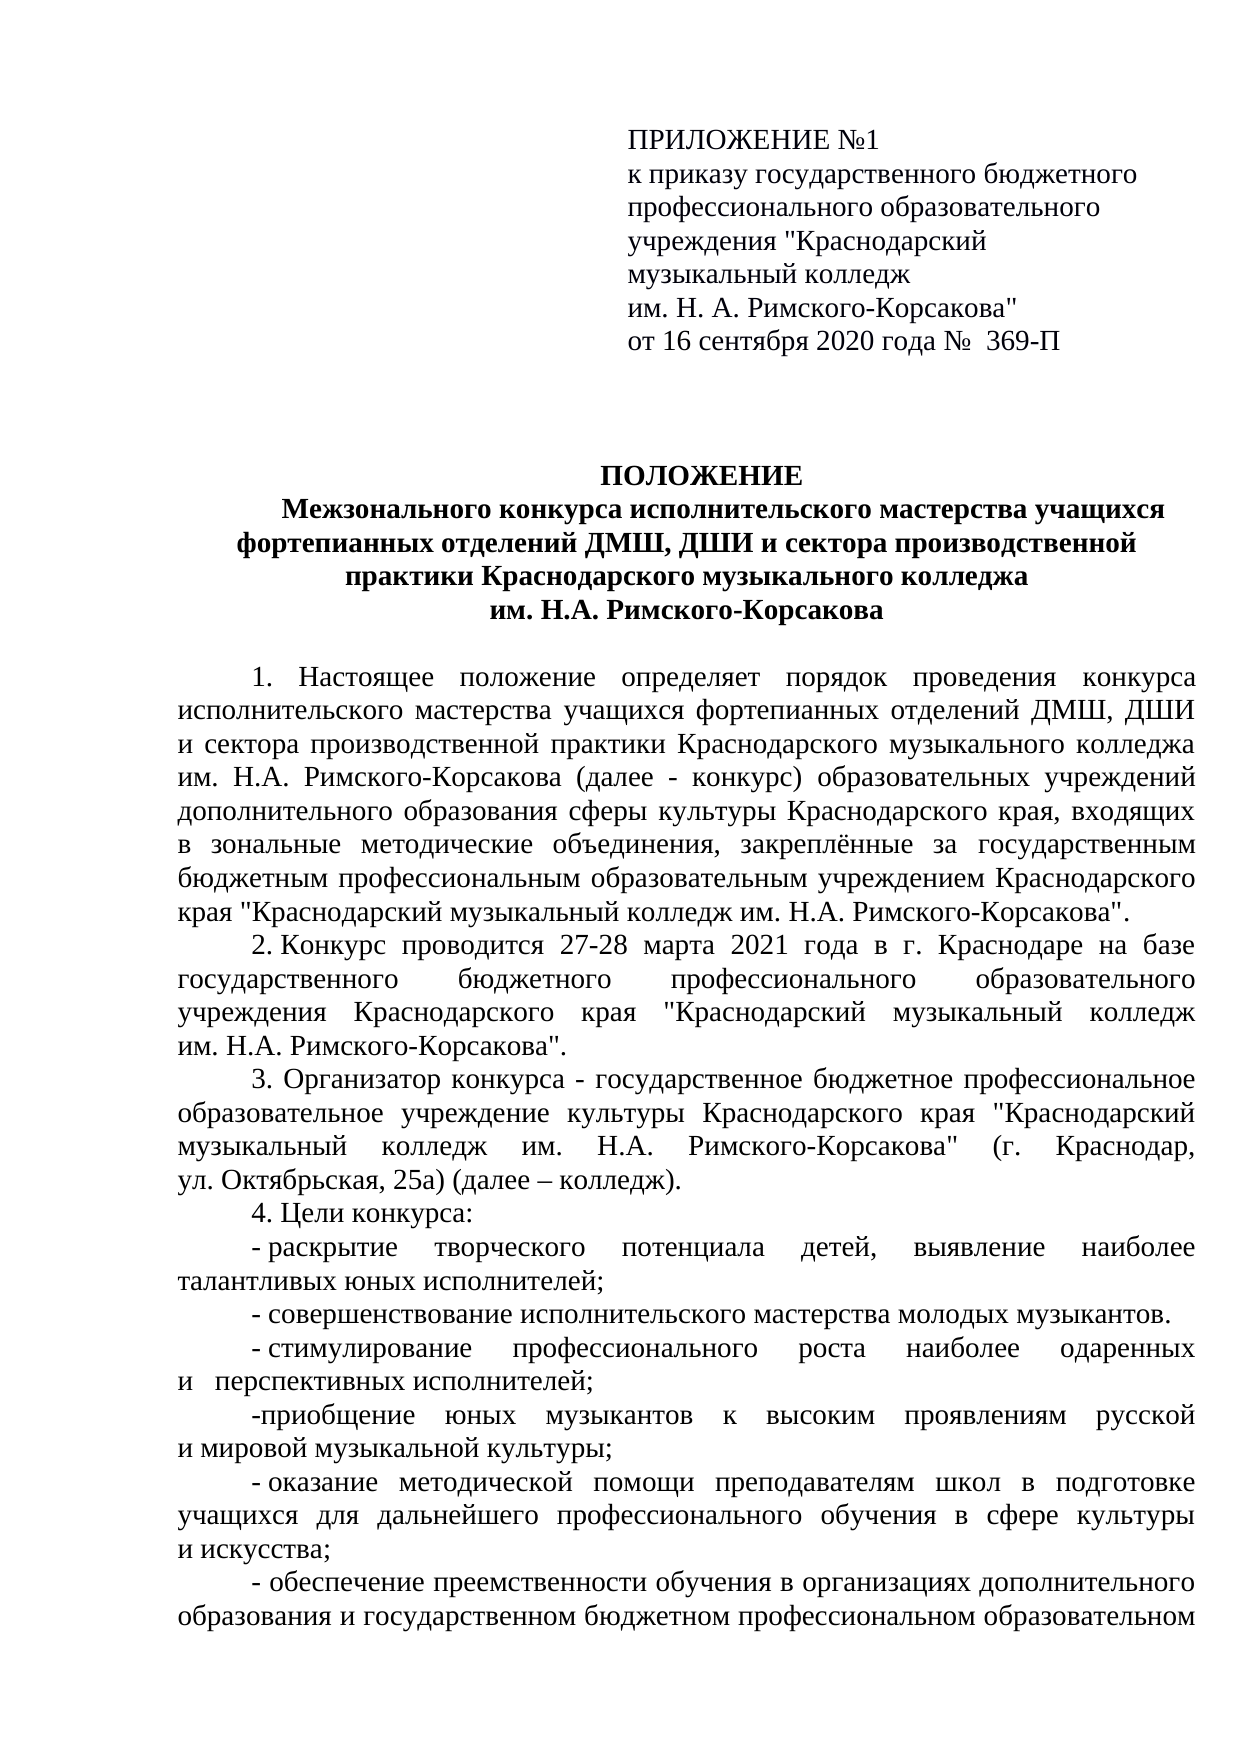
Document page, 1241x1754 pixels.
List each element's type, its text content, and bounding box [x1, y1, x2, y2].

text - оказание методической помощи преподавателям школ в подготовке учащихся для дальнейшего профессионального обучения в сфере культуры и искусства; [177, 1464, 1196, 1564]
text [177, 1564, 1196, 1632]
text - стимулирование профессионального роста наиболее одаренных и перспективных исполнителей; [177, 1330, 1196, 1397]
text от 16 сентября 2020 года № 369-П [552, 323, 1152, 357]
text Межзонального конкурса исполнительского мастерства учащихся фортепианных отделений ДМШ, ДШИ и сектора производственной практики Краснодарского музыкального колледжа им. Н.А. Римского-Корсакова [177, 491, 1196, 625]
list ПОЛОЖЕНИЕ [207, 458, 1196, 491]
text 3. Организатор конкурса - государственное бюджетное профессиональное образовательное учреждение культуры Краснодарского края "Краснодарский музыкальный колледж им. Н.А. Римского-Корсакова" (г. Краснодар, ул. Октябрьская, 25а) (далее – колледж). [177, 1061, 1196, 1196]
text - раскрытие творческого потенциала детей, выявление наиболее талантливых юных исполнителей; [177, 1229, 1196, 1296]
text 1. Настоящее положение определяет порядок проведения конкурса исполнительского мастерства учащихся фортепианных отделений ДМШ, ДШИ и сектора производственной практики Краснодарского музыкального колледжа им. Н.А. Римского-Корсакова (далее - конкурс) образовательных учреждений дополнительного образования сферы культуры Краснодарского края, входящих в зональные методические объединения, закреплённые за государственным бюджетным профессиональным образовательным учреждением Краснодарского края "Краснодарский музыкальный колледж им. Н.А. Римского-Корсакова". [177, 659, 1196, 927]
text - совершенствование исполнительского мастерства молодых музыкантов. [177, 1296, 1196, 1330]
text 4. Цели конкурса: [177, 1196, 1196, 1229]
text к приказу государственного бюджетного профессионального образовательного учреждения "Краснодарский музыкальный колледж им. Н. А. Римского-Корсакова" [627, 156, 1152, 323]
text ПРИЛОЖЕНИЕ №1 [552, 122, 1152, 156]
text 2. Конкурс проводится 27-28 марта 2021 года в г. Краснодаре на базе государственного бюджетного профессионального образовательного учреждения Краснодарского края "Краснодарский музыкальный колледж им. Н.А. Римского-Корсакова". [177, 927, 1196, 1061]
text -приобщение юных музыкантов к высоким проявлениям русской и мировой музыкальной культуры; [177, 1397, 1196, 1464]
